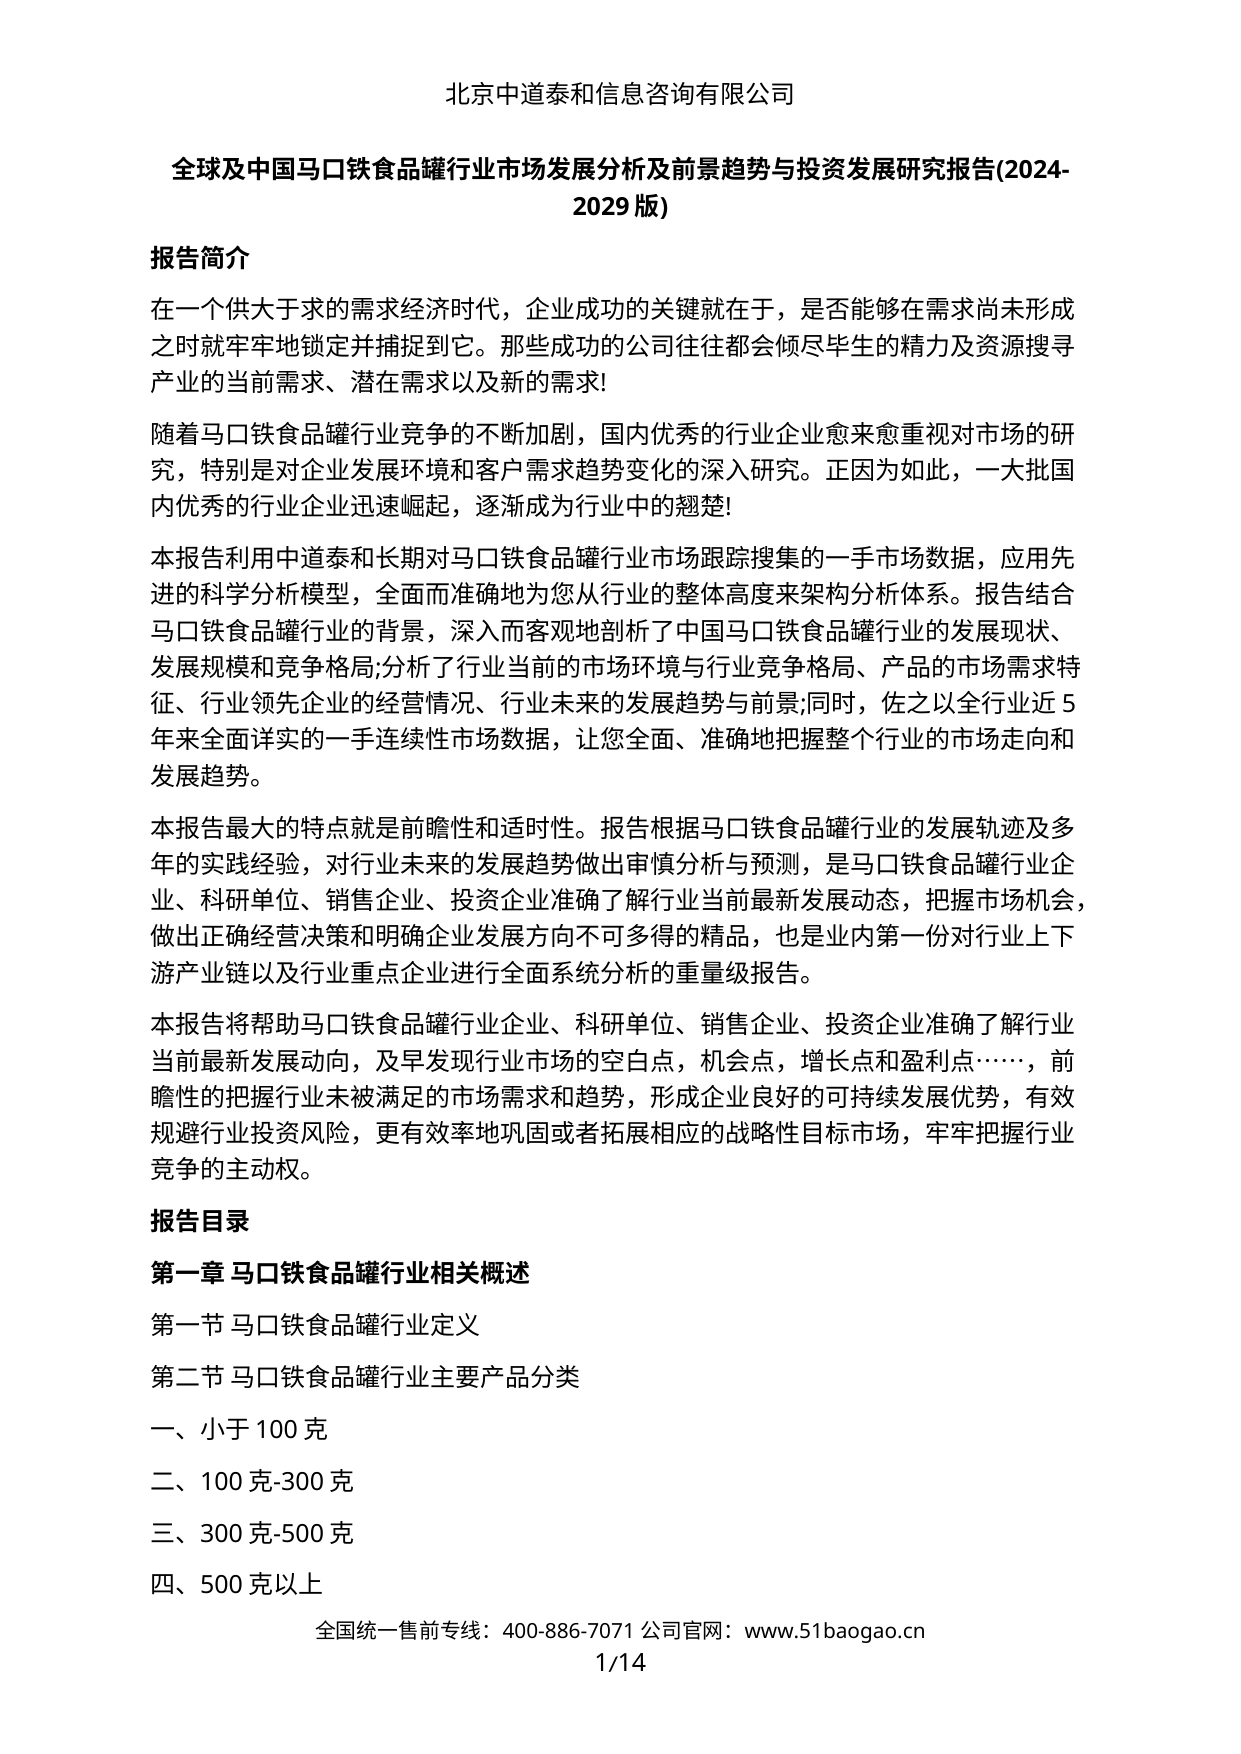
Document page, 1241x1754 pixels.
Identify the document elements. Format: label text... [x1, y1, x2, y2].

text 第一节 马口铁食品罐行业定义 [150, 1306, 1090, 1342]
text 随着马口铁食品罐行业竞争的不断加剧，国内优秀的行业企业愈来愈重视对市场的研究，特别是对企业发展环境和客户需求趋势变化的深入研究。正因为如此，一大批国内优秀的行业企业迅速崛起，逐渐成为行业中的翘楚! [150, 414, 1090, 523]
text 一、小于100克 [150, 1409, 1090, 1446]
text 本报告利用中道泰和长期对马口铁食品罐行业市场跟踪搜集的一手市场数据，应用先进的科学分析模型，全面而准确地为您从行业的整体高度来架构分析体系。报告结合马口铁食品罐行业的背景，深入而客观地剖析了中国马口铁食品罐行业的发展现状、发展规模和竞争格局;分析了行业当前的市场环境与行业竞争格局、产品的市场需求特征、行业领先企业的经营情况、行业未来的发展趋势与前景;同时，佐之以全行业近5年来全面详实的一手连续性市场数据，让您全面、准确地把握整个行业的市场走向和发展趋势。 [150, 539, 1090, 792]
text 二、100克-300克 [150, 1461, 1090, 1497]
text 三、300克-500克 [150, 1513, 1090, 1549]
text 全球及中国马口铁食品罐行业市场发展分析及前景趋势与投资发展研究报告(2024-2029版) [150, 150, 1090, 222]
text 在一个供大于求的需求经济时代，企业成功的关键就在于，是否能够在需求尚未形成之时就牢牢地锁定并捕捉到它。那些成功的公司往往都会倾尽毕生的精力及资源搜寻产业的当前需求、潜在需求以及新的需求! [150, 290, 1090, 399]
text 第一章 马口铁食品罐行业相关概述 [150, 1254, 1090, 1290]
text 四、500克以上 [150, 1565, 1090, 1601]
text 本报告将帮助马口铁食品罐行业企业、科研单位、销售企业、投资企业准确了解行业当前最新发展动向，及早发现行业市场的空白点，机会点，增长点和盈利点……，前瞻性的把握行业未被满足的市场需求和趋势，形成企业良好的可持续发展优势，有效规避行业投资风险，更有效率地巩固或者拓展相应的战略性目标市场，牢牢把握行业竞争的主动权。 [150, 1005, 1090, 1186]
text 报告简介 [150, 238, 1090, 274]
text 报告目录 [150, 1202, 1090, 1238]
text 本报告最大的特点就是前瞻性和适时性。报告根据马口铁食品罐行业的发展轨迹及多年的实践经验，对行业未来的发展趋势做出审慎分析与预测，是马口铁食品罐行业企业、科研单位、销售企业、投资企业准确了解行业当前最新发展动态，把握市场机会，做出正确经营决策和明确企业发展方向不可多得的精品，也是业内第一份对行业上下游产业链以及行业重点企业进行全面系统分析的重量级报告。 [150, 808, 1090, 989]
text 第二节 马口铁食品罐行业主要产品分类 [150, 1357, 1090, 1394]
